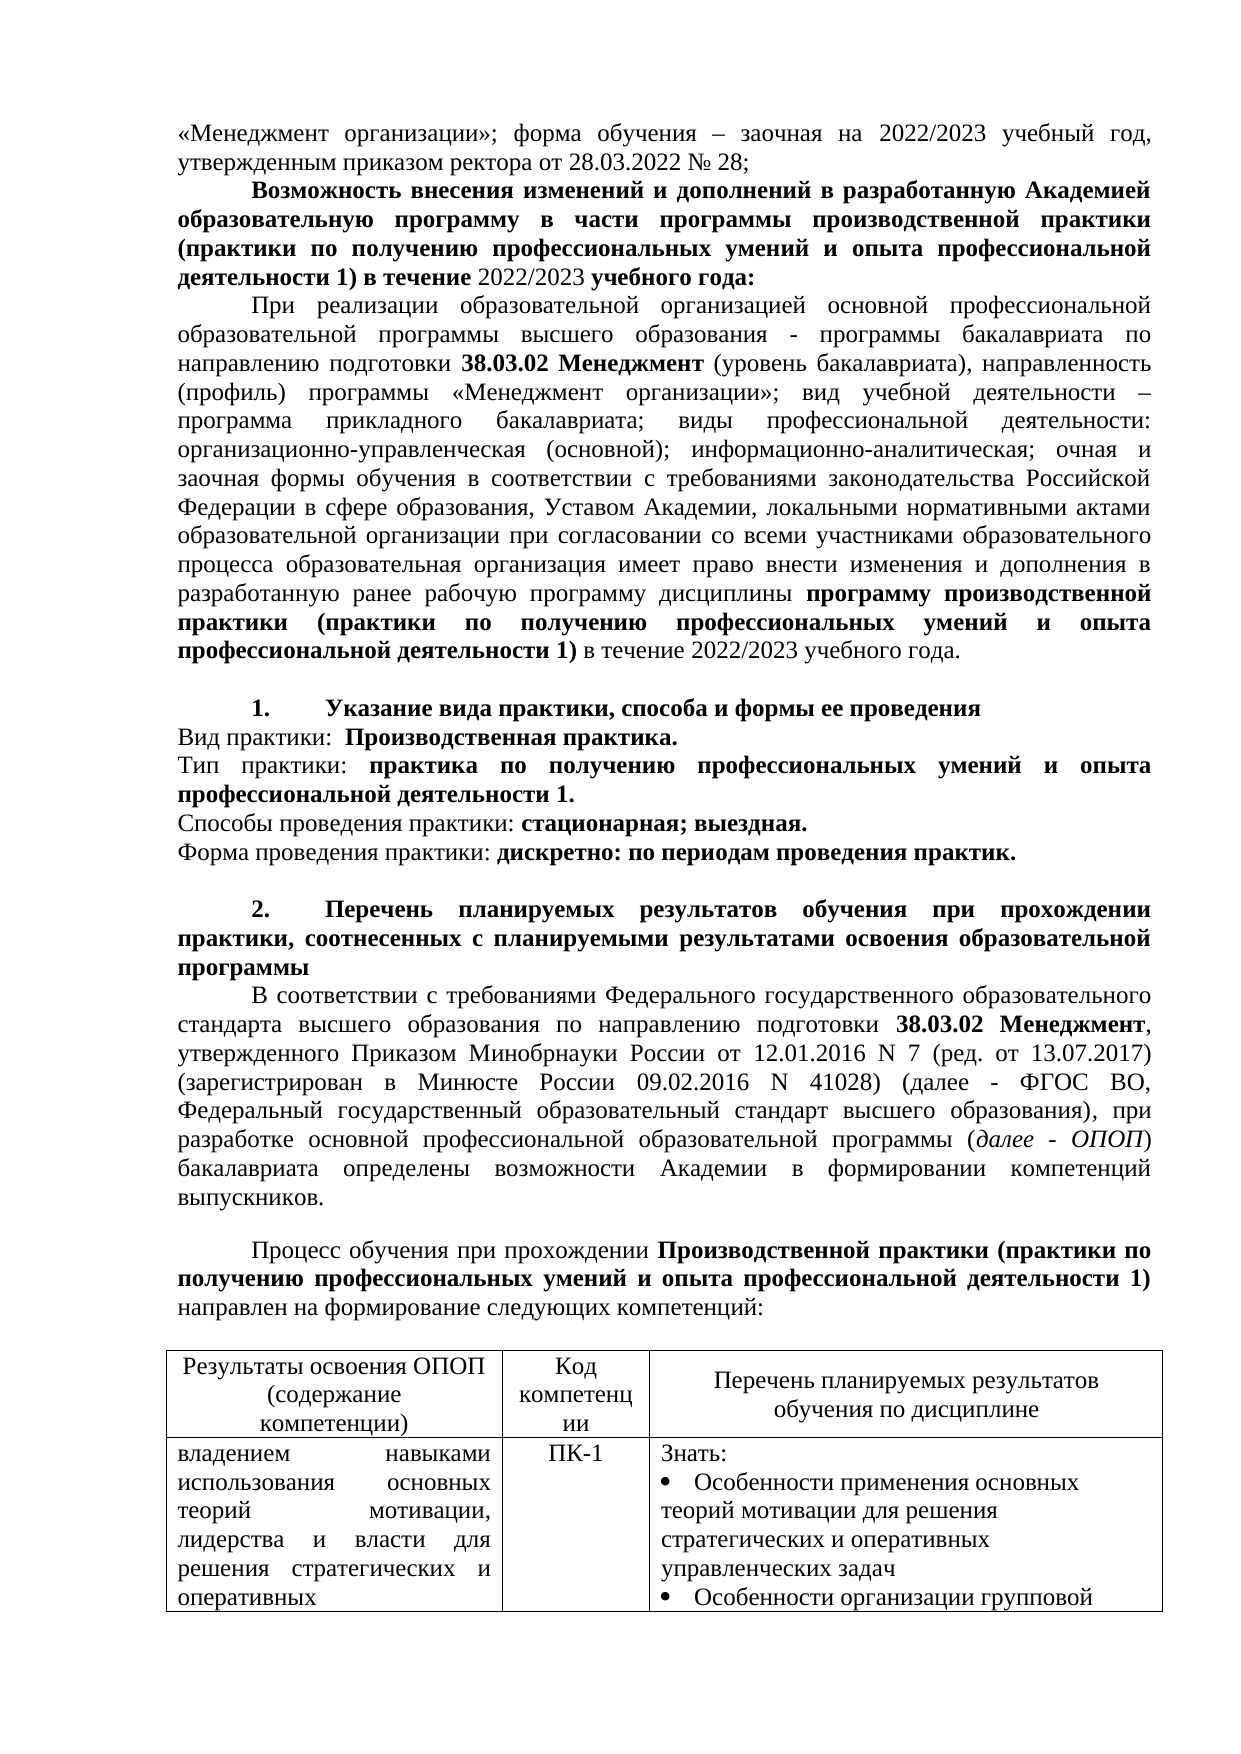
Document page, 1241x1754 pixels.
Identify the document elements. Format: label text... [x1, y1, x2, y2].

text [177, 118, 1152, 176]
table_cell ПК-1 [503, 1438, 649, 1611]
list Вид практики: Производственная практика. [177, 722, 1152, 751]
list Перечень планируемых результатов обучения при прохождении практики, соотнесенных с планируемыми результатами освоения образовательной программы [177, 894, 1152, 981]
text При реализации образовательной организацией основной профессиональной образовательной программы высшего образования - программы бакалавриата по направлению подготовки 38.03.02 Менеджмент (уровень бакалавриата), направленность (профиль) программы «Менеджмент организации»; вид учебной деятельности – программа прикладного бакалавриата; виды профессиональной деятельности: организационно-управленческая (основной); информационно-аналитическая; очная и заочная формы обучения в соответствии с требованиями законодательства Российской Федерации в сфере образования, Уставом Академии, локальными нормативными актами образовательной организации при согласовании со всеми участниками образовательного процесса образовательная организация имеет право внести изменения и дополнения в разработанную ранее рабочую программу дисциплины программу производственной практики (практики по получению профессиональных умений и опыта профессиональной деятельности 1) в течение 2022/2023 учебного года. [177, 291, 1152, 664]
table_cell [650, 1438, 1162, 1611]
text Способы проведения практики: стационарная; выездная. [177, 808, 1152, 837]
table_header Результаты освоения ОПОП (содержание компетенции) [167, 1351, 502, 1437]
text В соответствии с требованиями Федерального государственного образовательного стандарта высшего образования по направлению подготовки 38.03.02 Менеджмент, утвержденного Приказом Минобрнауки России от 12.01.2016 N 7 (ред. от 13.07.2017) (зарегистрирован в Минюсте России 09.02.2016 N 41028) (далее - ФГОС ВО, Федеральный государственный образовательный стандарт высшего образования), при разработке основной профессиональной образовательной программы (далее - ОПОП) бакалавриата определены возможности Академии в формировании компетенций выпускников. [177, 981, 1152, 1211]
list Указание вида практики, способа и формы ее проведения [177, 693, 1152, 722]
table_header Код компетенции [503, 1351, 649, 1437]
table_header Перечень планируемых результатов обучения по дисциплине [650, 1351, 1162, 1437]
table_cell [167, 1438, 502, 1611]
text Возможность внесения изменений и дополнений в разработанную Академией образовательную программу в части программы производственной практики (практики по получению профессиональных умений и опыта профессиональной деятельности 1) в течение 2022/2023 учебного года: [177, 176, 1152, 291]
list Форма проведения практики: дискретно: по периодам проведения практик. [177, 837, 1152, 866]
text Процесс обучения при прохождении Производственной практики (практики по получению профессиональных умений и опыта профессиональной деятельности 1) направлен на формирование следующих компетенций: [177, 1235, 1152, 1321]
list Тип практики: практика по получению профессиональных умений и опыта профессиональной деятельности 1. [177, 751, 1152, 808]
